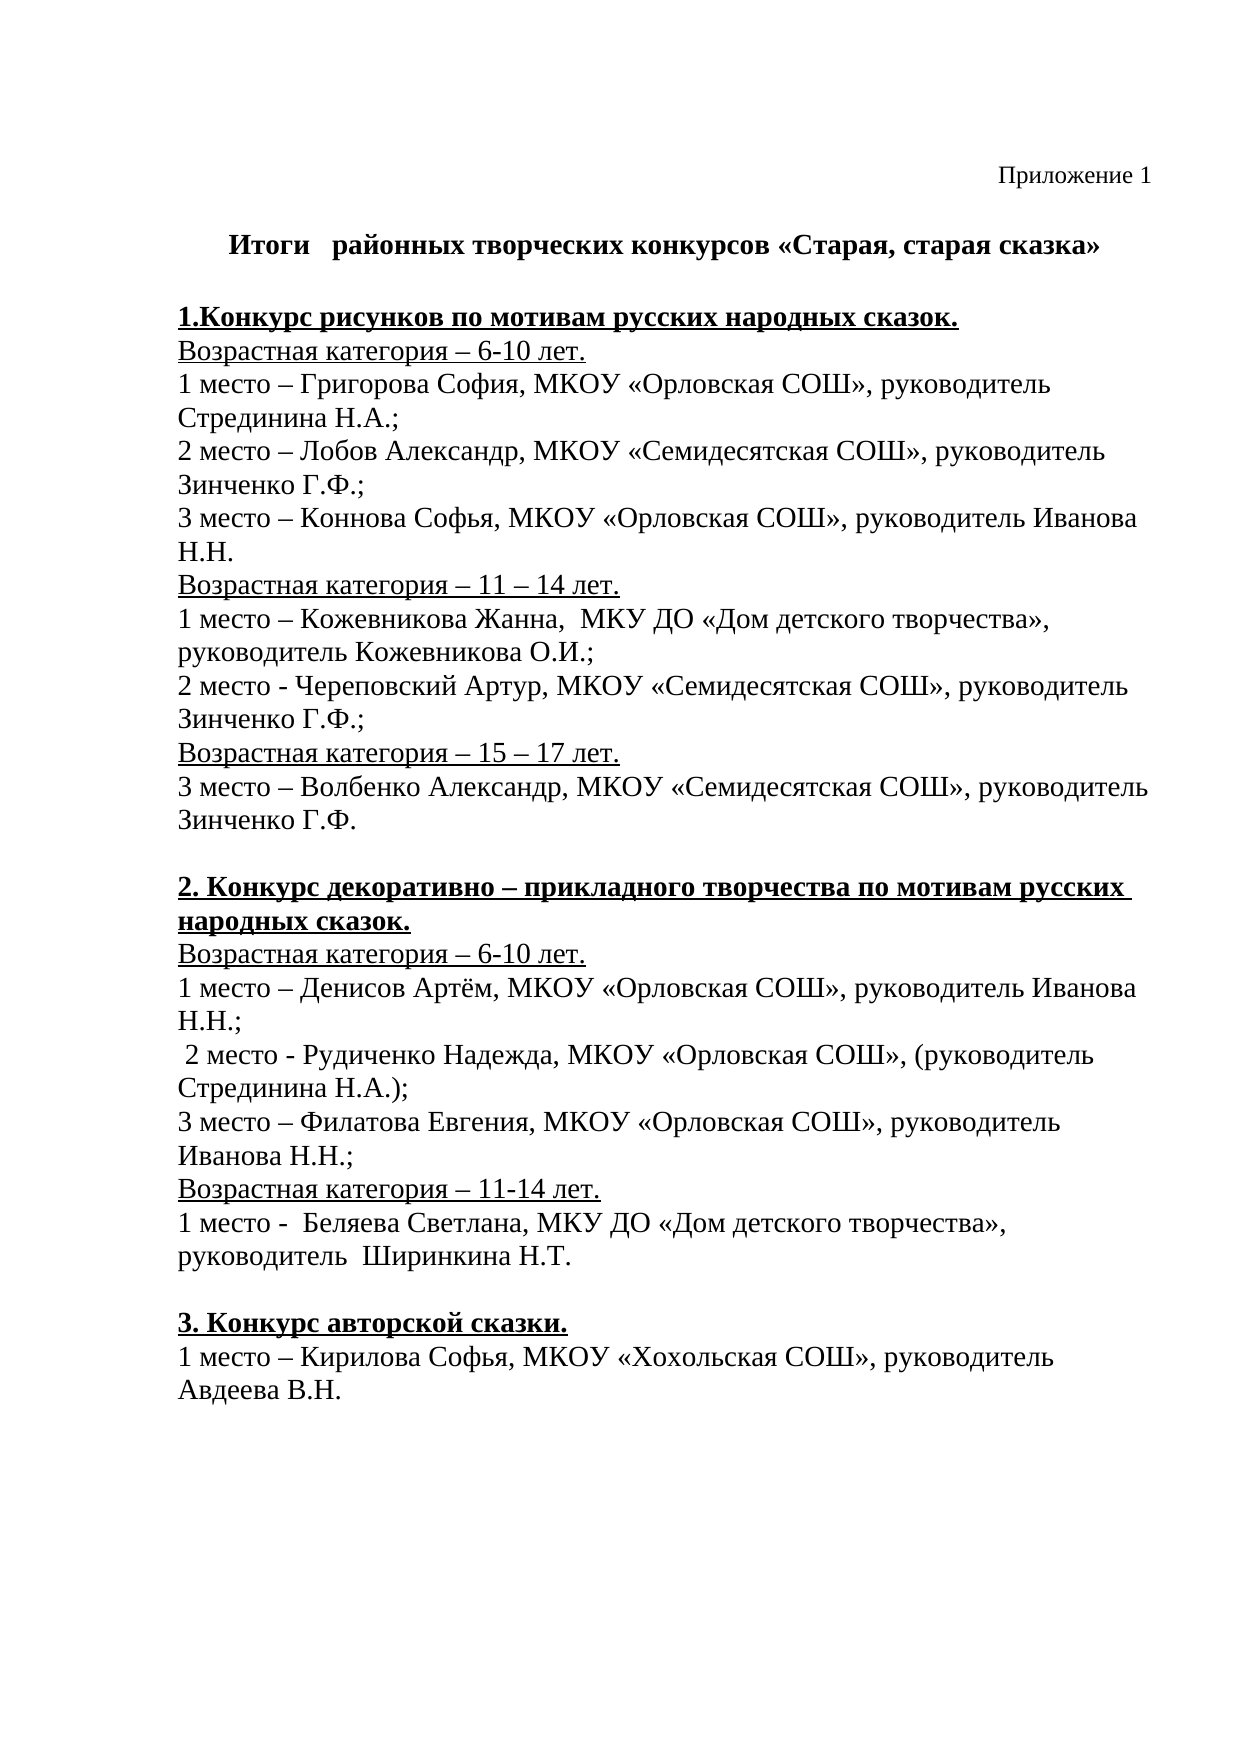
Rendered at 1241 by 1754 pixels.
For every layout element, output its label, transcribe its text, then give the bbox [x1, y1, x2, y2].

text Итоги районных творческих конкурсов «Старая, старая сказка» [177, 227, 1152, 261]
text 1 место – Денисов Артём, МКОУ «Орловская СОШ», руководитель Иванова Н.Н.; [177, 970, 1152, 1037]
text 3 место – Филатова Евгения, МКОУ «Орловская СОШ», руководитель Иванова Н.Н.; [177, 1104, 1152, 1171]
list 2 место – Лобов Александр, МКОУ «Семидесятская СОШ», руководитель Зинченко Г.Ф.; [177, 433, 1152, 500]
list 1 место – Кожевникова Жанна, МКУ ДО «Дом детского творчества», руководитель Кожевникова О.И.; [177, 601, 1152, 668]
list Возрастная категория – 11-14 лет. [177, 1171, 1152, 1205]
list Возрастная категория – 6-10 лет. [177, 936, 1152, 970]
list Возрастная категория – 6-10 лет. [177, 333, 1152, 366]
list 1 место – Кирилова Софья, МКОУ «Хохольская СОШ», руководитель Авдеева В.Н. [177, 1339, 1152, 1406]
list 3. Конкурс авторской сказки. [177, 1305, 1152, 1339]
list Возрастная категория – 15 – 17 лет. [177, 735, 1152, 769]
list 3 место – Волбенко Александр, МКОУ «Семидесятская СОШ», руководитель Зинченко Г.Ф. [177, 769, 1152, 836]
list 1 место – Григорова София, МКОУ «Орловская СОШ», руководитель Стрединина Н.А.; [177, 366, 1152, 433]
text 2. Конкурс декоративно – прикладного творчества по мотивам русских народных сказок. [177, 869, 1152, 936]
list 2 место - Череповский Артур, МКОУ «Семидесятская СОШ», руководитель Зинченко Г.Ф.; [177, 668, 1152, 735]
list Возрастная категория – 11 – 14 лет. [177, 567, 1152, 601]
list 1 место - Беляева Светлана, МКУ ДО «Дом детского творчества», руководитель Ширинкина Н.Т. [177, 1205, 1152, 1272]
text 2 место - Рудиченко Надежда, МКОУ «Орловская СОШ», (руководитель Стрединина Н.А.); [177, 1037, 1152, 1104]
list 3 место – Коннова Софья, МКОУ «Орловская СОШ», руководитель Иванова Н.Н. [177, 500, 1152, 567]
text Приложение 1 [177, 160, 1152, 189]
list 1.Конкурс рисунков по мотивам русских народных сказок. [177, 299, 1152, 333]
